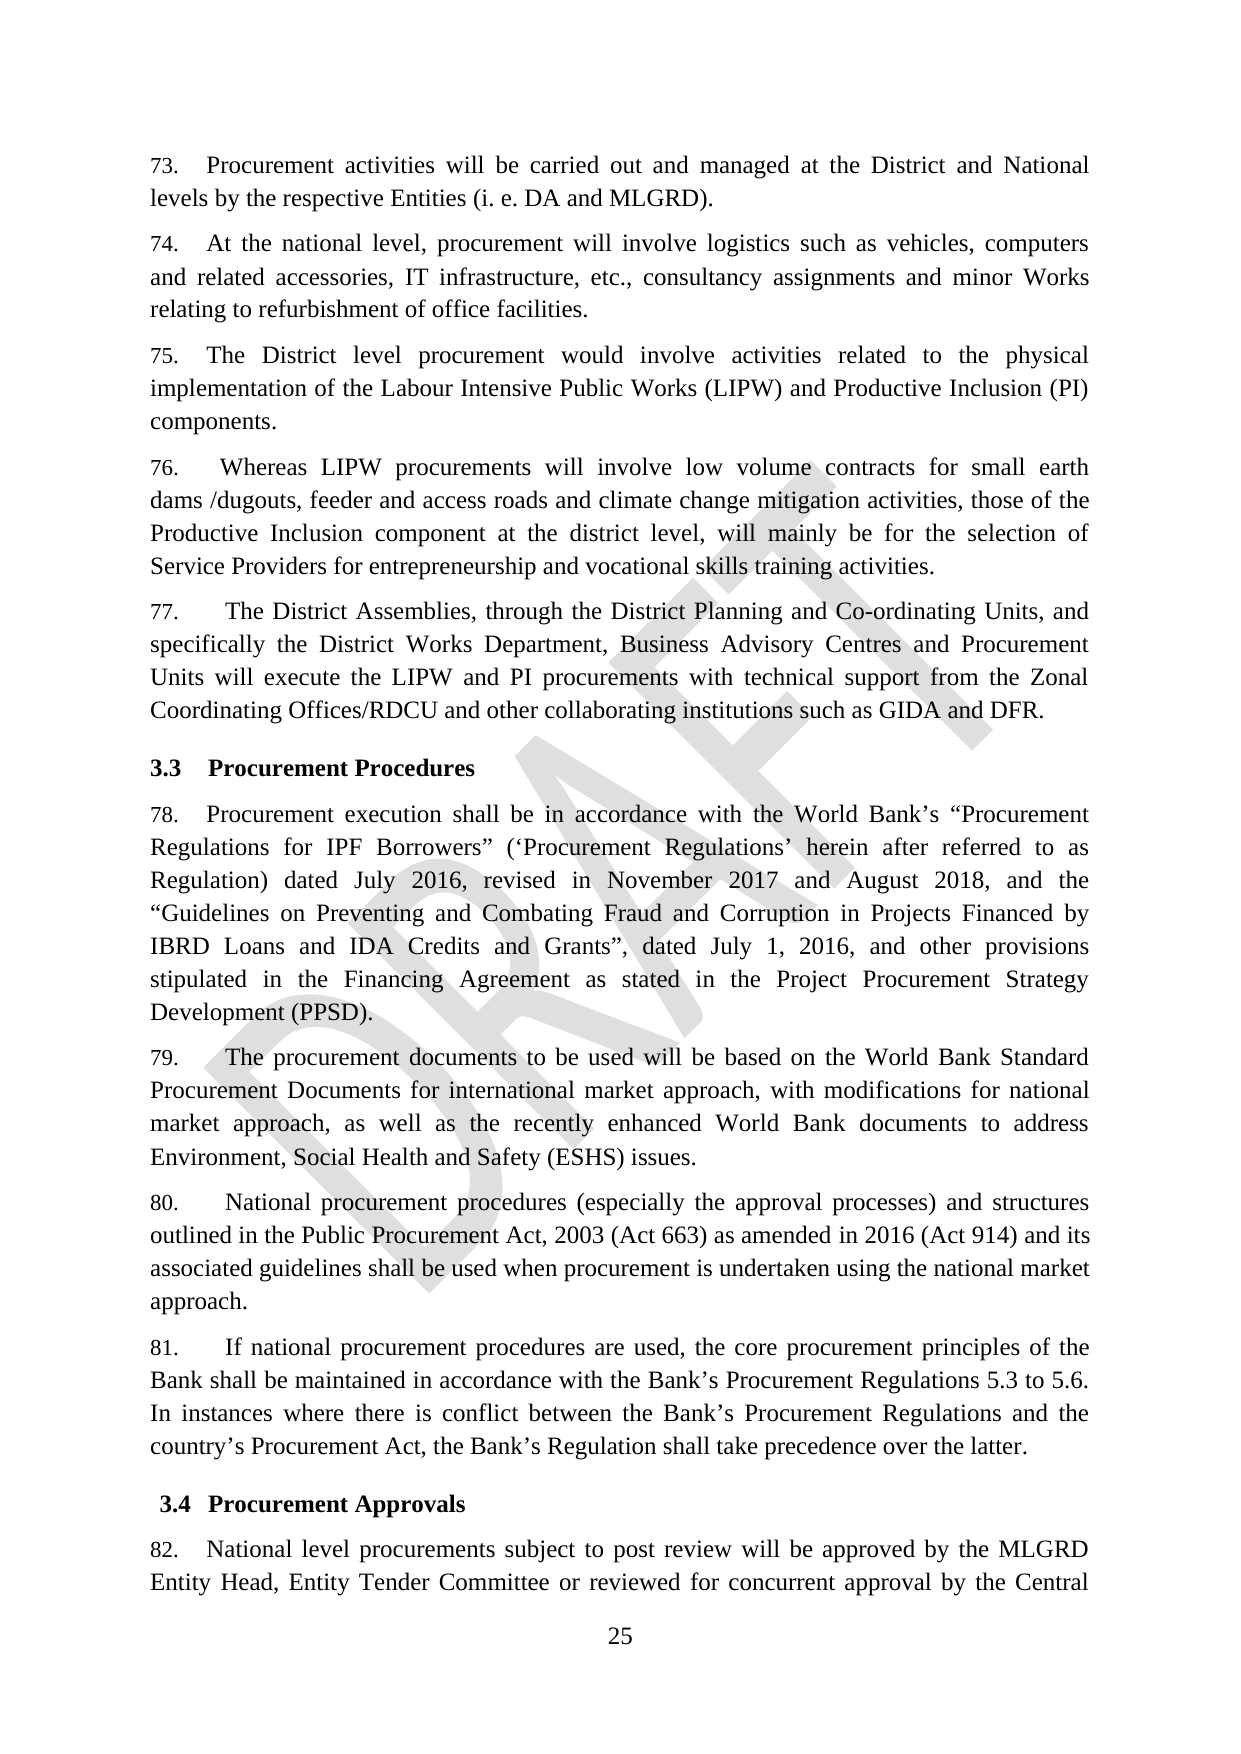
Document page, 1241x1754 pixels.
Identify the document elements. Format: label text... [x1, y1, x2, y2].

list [150, 1534, 1090, 1596]
list Procurement execution shall be in accordance with the World Bank’s “Procurement Regulations for IPF Borrowers” (‘Procurement Regulations’ herein after referred to as Regulation) dated July 2016, revised in November 2017 and August 2018, and the “Guidelines on Preventing and Combating Fraud and Corruption in Projects Financed by IBRD Loans and IDA Credits and Grants”, dated July 1, 2016, and other provisions stipulated in the Financing Agreement as stated in the Project Procurement Strategy Development (PPSD). [150, 799, 1090, 1026]
list Whereas LIPW procurements will involve low volume contracts for small earth dams /dugouts, feeder and access roads and climate change mitigation activities, those of the Productive Inclusion component at the district level, will mainly be for the selection of Service Providers for entrepreneurship and vocational skills training activities. [150, 452, 1090, 579]
list If national procurement procedures are used, the core procurement principles of the Bank shall be maintained in accordance with the Bank’s Procurement Regulations 5.3 to 5.6. In instances where there is conflict between the Bank’s Procurement Regulations and the country’s Procurement Act, the Bank’s Regulation shall take precedence over the latter. [150, 1332, 1090, 1459]
list Procurement activities will be carried out and managed at the District and National levels by the respective Entities (i. e. DA and MLGRD). [150, 150, 1090, 212]
list The District level procurement would involve activities related to the physical implementation of the Labour Intensive Public Works (LIPW) and Productive Inclusion (PI) components. [150, 340, 1090, 435]
subtitle Procurement Approvals [159, 1489, 1090, 1517]
subtitle Procurement Procedures [150, 753, 1090, 782]
list The procurement documents to be used will be based on the World Bank Standard Procurement Documents for international market approach, with modifications for national market approach, as well as the recently enhanced World Bank documents to address Environment, Social Health and Safety (ESHS) issues. [150, 1042, 1090, 1170]
list At the national level, procurement will involve logistics such as vehicles, computers and related accessories, IT infrastructure, etc., consultancy assignments and minor Works relating to refurbishment of office facilities. [150, 228, 1090, 323]
list The District Assemblies, through the District Planning and Co-ordinating Units, and specifically the District Works Department, Business Advisory Centres and Procurement Units will execute the LIPW and PI procurements with technical support from the Zonal Coordinating Offices/RDCU and other collaborating institutions such as GIDA and DFR. [150, 596, 1090, 724]
list National procurement procedures (especially the approval processes) and structures outlined in the Public Procurement Act, 2003 (Act 663) as amended in 2016 (Act 914) and its associated guidelines shall be used when procurement is undertaken using the national market approach. [150, 1187, 1090, 1315]
